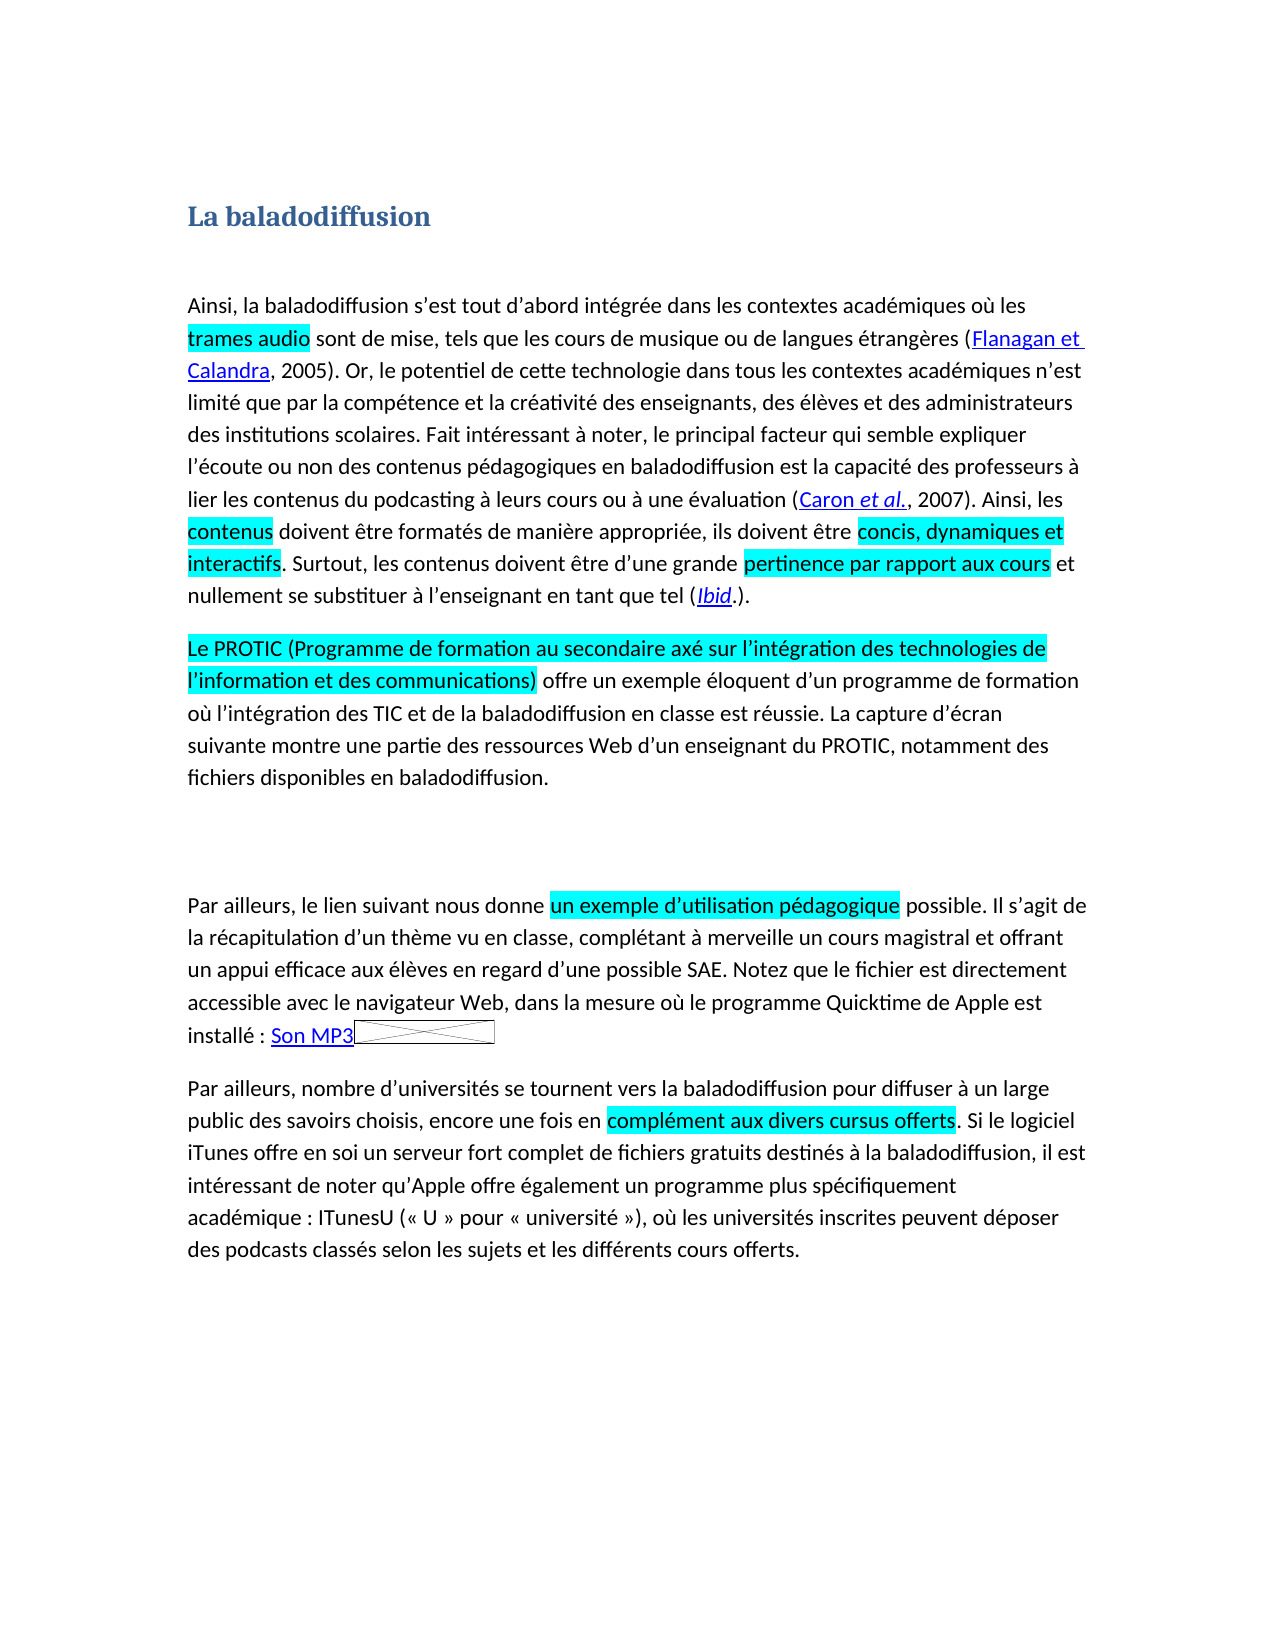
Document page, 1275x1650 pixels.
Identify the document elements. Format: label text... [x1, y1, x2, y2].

text Ainsi, la baladodiffusion s’est tout d’abord intégrée dans les contextes académiques où les trames audio sont de mise, tels que les cours de musique ou de langues étrangères (Flanagan et Calandra, 2005). Or, le potentiel de cette technologie dans tous les contextes académiques n’est limité que par la compétence et la créativité des enseignants, des élèves et des administrateurs des institutions scolaires. Fait intéressant à noter, le principal facteur qui semble expliquer l’écoute ou non des contenus pédagogiques en baladodiffusion est la capacité des professeurs à lier les contenus du podcasting à leurs cours ou à une évaluation (Caron et al., 2007). Ainsi, les contenus doivent être formatés de manière appropriée, ils doivent être concis, dynamiques et interactifs. Surtout, les contenus doivent être d’une grande pertinence par rapport aux cours et nullement se substituer à l’enseignant en tant que tel (Ibid.). [187, 292, 1087, 609]
subtitle La baladodiffusion [187, 200, 1087, 233]
text Par ailleurs, le lien suivant nous donne un exemple d’utilisation pédagogique possible. Il s’agit de la récapitulation d’un thème vu en classe, complétant à merveille un cours magistral et offrant un appui efficace aux élèves en regard d’une possible SAE. Notez que le fichier est directement accessible avec le navigateur Web, dans la mesure où le programme Quicktime de Apple est installé : Son MP3 [187, 891, 1087, 1049]
text Le PROTIC (Programme de formation au secondaire axé sur l’intégration des technologies de l’information et des communications) offre un exemple éloquent d’un programme de formation où l’intégration des TIC et de la baladodiffusion en classe est réussie. La capture d’écran suivante montre une partie des ressources Web d’un enseignant du PROTIC, notamment des fichiers disponibles en baladodiffusion. [187, 634, 1087, 791]
text Par ailleurs, nombre d’universités se tournent vers la baladodiffusion pour diffuser à un large public des savoirs choisis, encore une fois en complément aux divers cursus offerts. Si le logiciel iTunes offre en soi un serveur fort complet de fichiers gratuits destinés à la baladodiffusion, il est intéressant de noter qu’Apple offre également un programme plus spécifiquement académique : ITunesU (« U » pour « université »), où les universités inscrites peuvent déposer des podcasts classés selon les sujets et les différents cours offerts. [187, 1074, 1087, 1263]
